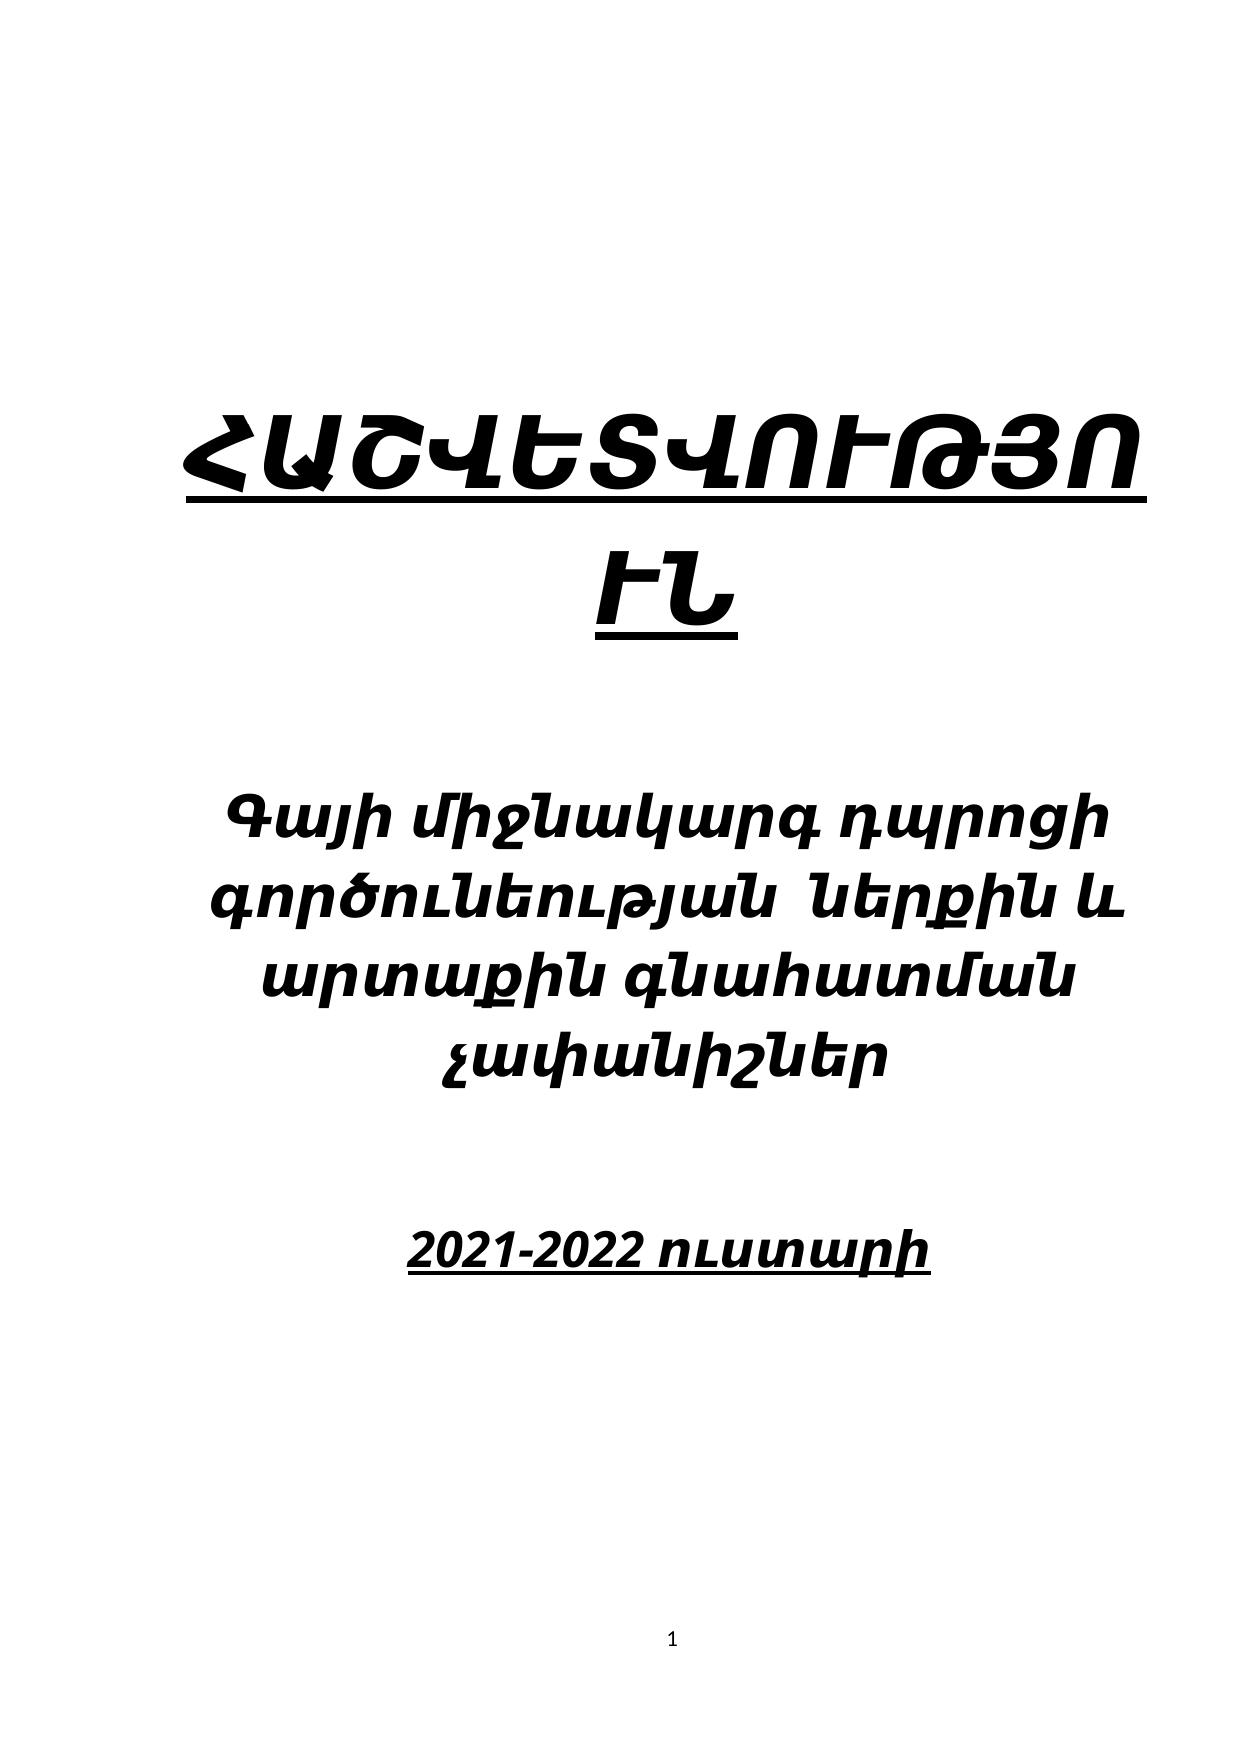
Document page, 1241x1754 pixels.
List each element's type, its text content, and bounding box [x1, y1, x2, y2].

text Գայի միջնակարգ դպրոցի գործունեության ներքին և արտաքին գնահատման չափանիշներ [162, 775, 1181, 1093]
text 2021-2022 ուստարի [162, 1214, 1181, 1282]
text ՀԱՇՎԵՏՎՈՒԹՅՈՒՆ [162, 382, 1181, 654]
